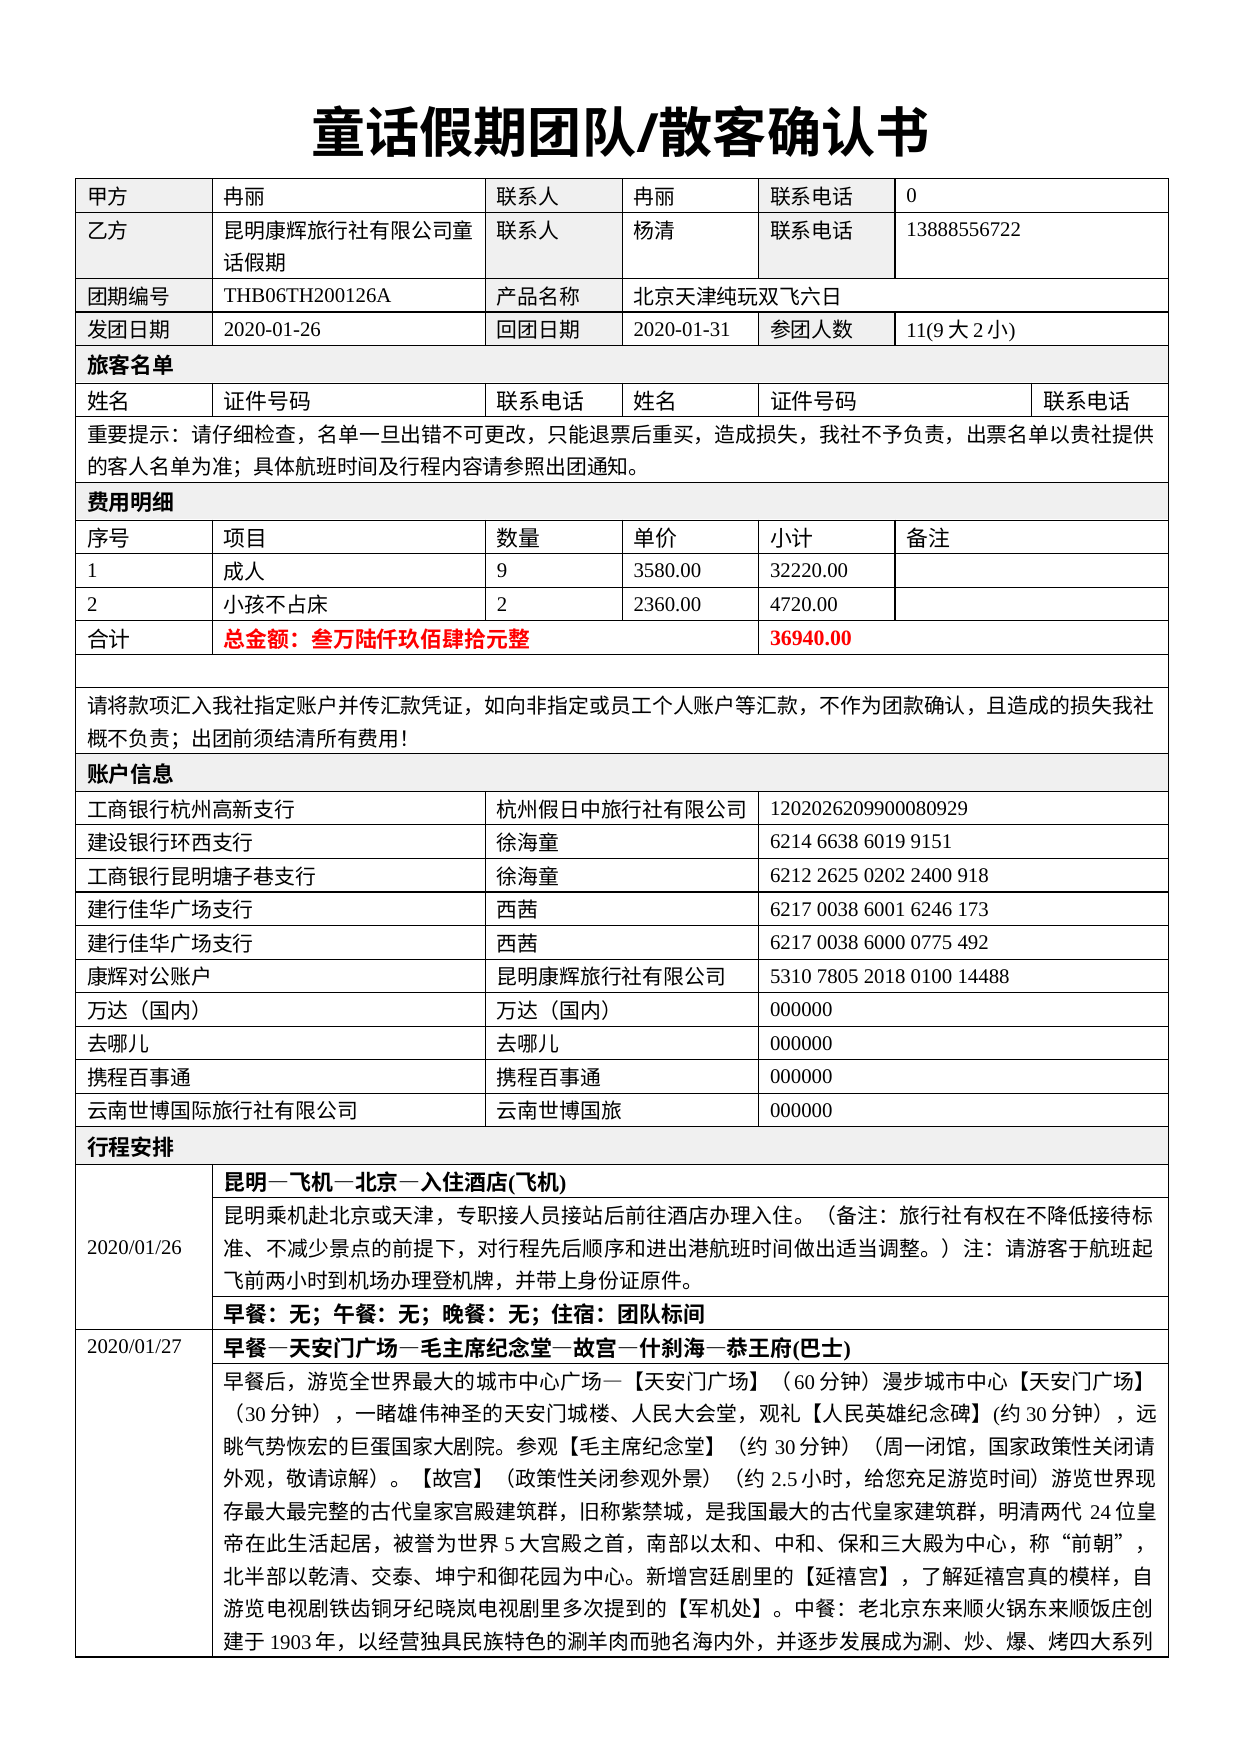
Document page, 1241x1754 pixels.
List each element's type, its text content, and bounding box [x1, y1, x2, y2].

table_cell 万达（国内） [76, 993, 485, 1026]
table_cell 工商银行昆明塘子巷支行 [76, 859, 485, 891]
table_cell 北京天津纯玩双飞六日 [623, 279, 1168, 311]
table_header 冉丽 [623, 179, 758, 212]
table_cell 行程安排 [76, 1127, 1168, 1164]
table_cell 昆明乘机赴北京或天津，专职接人员接站后前往酒店办理入住。（备注：旅行社有权在不降低接待标准、不减少景点的前提下，对行程先后顺序和进出港航班时间做出适当调整。）注：请游客于航班起飞前两小时到机场办理登机牌，并带上身份证原件。 [213, 1198, 1168, 1296]
table_cell 早餐—天安门广场—毛主席纪念堂—故宫—什刹海—恭王府(巴士) [213, 1330, 1168, 1363]
table_cell 账户信息 [76, 754, 1168, 791]
table_cell 000000 [759, 1094, 1168, 1126]
table_cell THB06TH200126A [213, 279, 485, 311]
table_cell 团期编号 [76, 279, 212, 311]
table_cell 联系电话 [486, 384, 622, 416]
table_cell 回团日期 [486, 313, 622, 345]
table_cell 32220.00 [759, 554, 894, 587]
table_cell 小计 [759, 521, 894, 553]
table_cell 000000 [759, 993, 1168, 1026]
text 童话假期团队/散客确认书 [75, 81, 1165, 178]
table_cell 小孩不占床 [213, 588, 485, 620]
table_cell 产品名称 [486, 279, 622, 311]
table_cell 证件号码 [213, 384, 485, 416]
table_cell 证件号码 [759, 384, 1031, 416]
table_cell 携程百事通 [486, 1060, 758, 1093]
table_cell 康辉对公账户 [76, 960, 485, 992]
table_cell 13888556722 [896, 213, 1168, 278]
table_cell 费用明细 [76, 483, 1168, 519]
table_header 冉丽 [213, 179, 485, 212]
table_cell [76, 655, 1168, 687]
table_cell 昆明—飞机—北京—入住酒店(飞机) [213, 1165, 1168, 1197]
table_cell 西茜 [486, 926, 758, 958]
table_cell 2360.00 [623, 588, 758, 620]
table_cell 建行佳华广场支行 [76, 926, 485, 958]
table_cell 参团人数 [759, 313, 894, 345]
table_cell 去哪儿 [76, 1027, 485, 1059]
table_cell 联系人 [486, 213, 622, 278]
table_cell 发团日期 [76, 313, 212, 345]
table_cell 数量 [486, 521, 622, 553]
table_cell 000000 [759, 1027, 1168, 1059]
table_cell 旅客名单 [76, 346, 1168, 382]
table_cell 云南世博国际旅行社有限公司 [76, 1094, 485, 1126]
table_cell 姓名 [623, 384, 758, 416]
table_cell 联系电话 [1032, 384, 1168, 416]
table_cell 工商银行杭州高新支行 [76, 792, 485, 824]
table_cell 万达（国内） [486, 993, 758, 1026]
table_cell 建设银行环西支行 [76, 825, 485, 858]
table_cell 备注 [896, 521, 1168, 553]
table_cell 联系电话 [759, 213, 894, 278]
table_cell 1202026209900080929 [759, 792, 1168, 824]
table_cell 11(9大2小) [896, 313, 1168, 345]
table_cell 6214 6638 6019 9151 [759, 825, 1168, 858]
table_cell [896, 588, 1168, 620]
table_cell 建行佳华广场支行 [76, 893, 485, 925]
table_header 甲方 [76, 179, 212, 212]
table_cell 徐海童 [486, 825, 758, 858]
table_cell 000000 [759, 1060, 1168, 1093]
table_cell 1 [76, 554, 212, 587]
table_cell 合计 [76, 621, 212, 654]
table_cell 姓名 [76, 384, 212, 416]
table_cell 请将款项汇入我社指定账户并传汇款凭证，如向非指定或员工个人账户等汇款，不作为团款确认，且造成的损失我社概不负责；出团前须结清所有费用！ [76, 688, 1168, 753]
table_cell 3580.00 [623, 554, 758, 587]
table_cell 总金额：叁万陆仟玖佰肆拾元整 [213, 621, 758, 654]
table_cell 西茜 [486, 893, 758, 925]
table_cell 重要提示：请仔细检查，名单一旦出错不可更改，只能退票后重买，造成损失，我社不予负责，出票名单以贵社提供的客人名单为准；具体航班时间及行程内容请参照出团通知。 [76, 417, 1168, 482]
table_cell 去哪儿 [486, 1027, 758, 1059]
table_cell 5310 7805 2018 0100 14488 [759, 960, 1168, 992]
table_cell 6217 0038 6000 0775 492 [759, 926, 1168, 958]
table_cell 携程百事通 [76, 1060, 485, 1093]
table_cell 2 [76, 588, 212, 620]
table_cell 2020/01/27 [76, 1330, 212, 1656]
table_cell 2020/01/26 [76, 1165, 212, 1329]
table_cell 4720.00 [759, 588, 894, 620]
table_cell 2020-01-26 [213, 313, 485, 345]
table_cell [896, 554, 1168, 587]
table_cell 杭州假日中旅行社有限公司 [486, 792, 758, 824]
table_cell 2020-01-31 [623, 313, 758, 345]
table_cell 早餐：无；午餐：无；晚餐：无；住宿：团队标间 [213, 1297, 1168, 1329]
table_cell 6217 0038 6001 6246 173 [759, 893, 1168, 925]
table_cell 36940.00 [759, 621, 1168, 654]
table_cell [213, 1364, 1168, 1656]
table_cell 昆明康辉旅行社有限公司童话假期 [213, 213, 485, 278]
table_cell 序号 [76, 521, 212, 553]
table_header 联系人 [486, 179, 622, 212]
table_header 0 [896, 179, 1168, 212]
table_cell 2 [486, 588, 622, 620]
table_cell 单价 [623, 521, 758, 553]
table_cell 云南世博国旅 [486, 1094, 758, 1126]
table_header 联系电话 [759, 179, 894, 212]
table_cell 杨清 [623, 213, 758, 278]
table_cell 6212 2625 0202 2400 918 [759, 859, 1168, 891]
table_cell 乙方 [76, 213, 212, 278]
table_cell 徐海童 [486, 859, 758, 891]
table_cell 9 [486, 554, 622, 587]
table_cell 成人 [213, 554, 485, 587]
table_cell 项目 [213, 521, 485, 553]
table_cell 昆明康辉旅行社有限公司 [486, 960, 758, 992]
